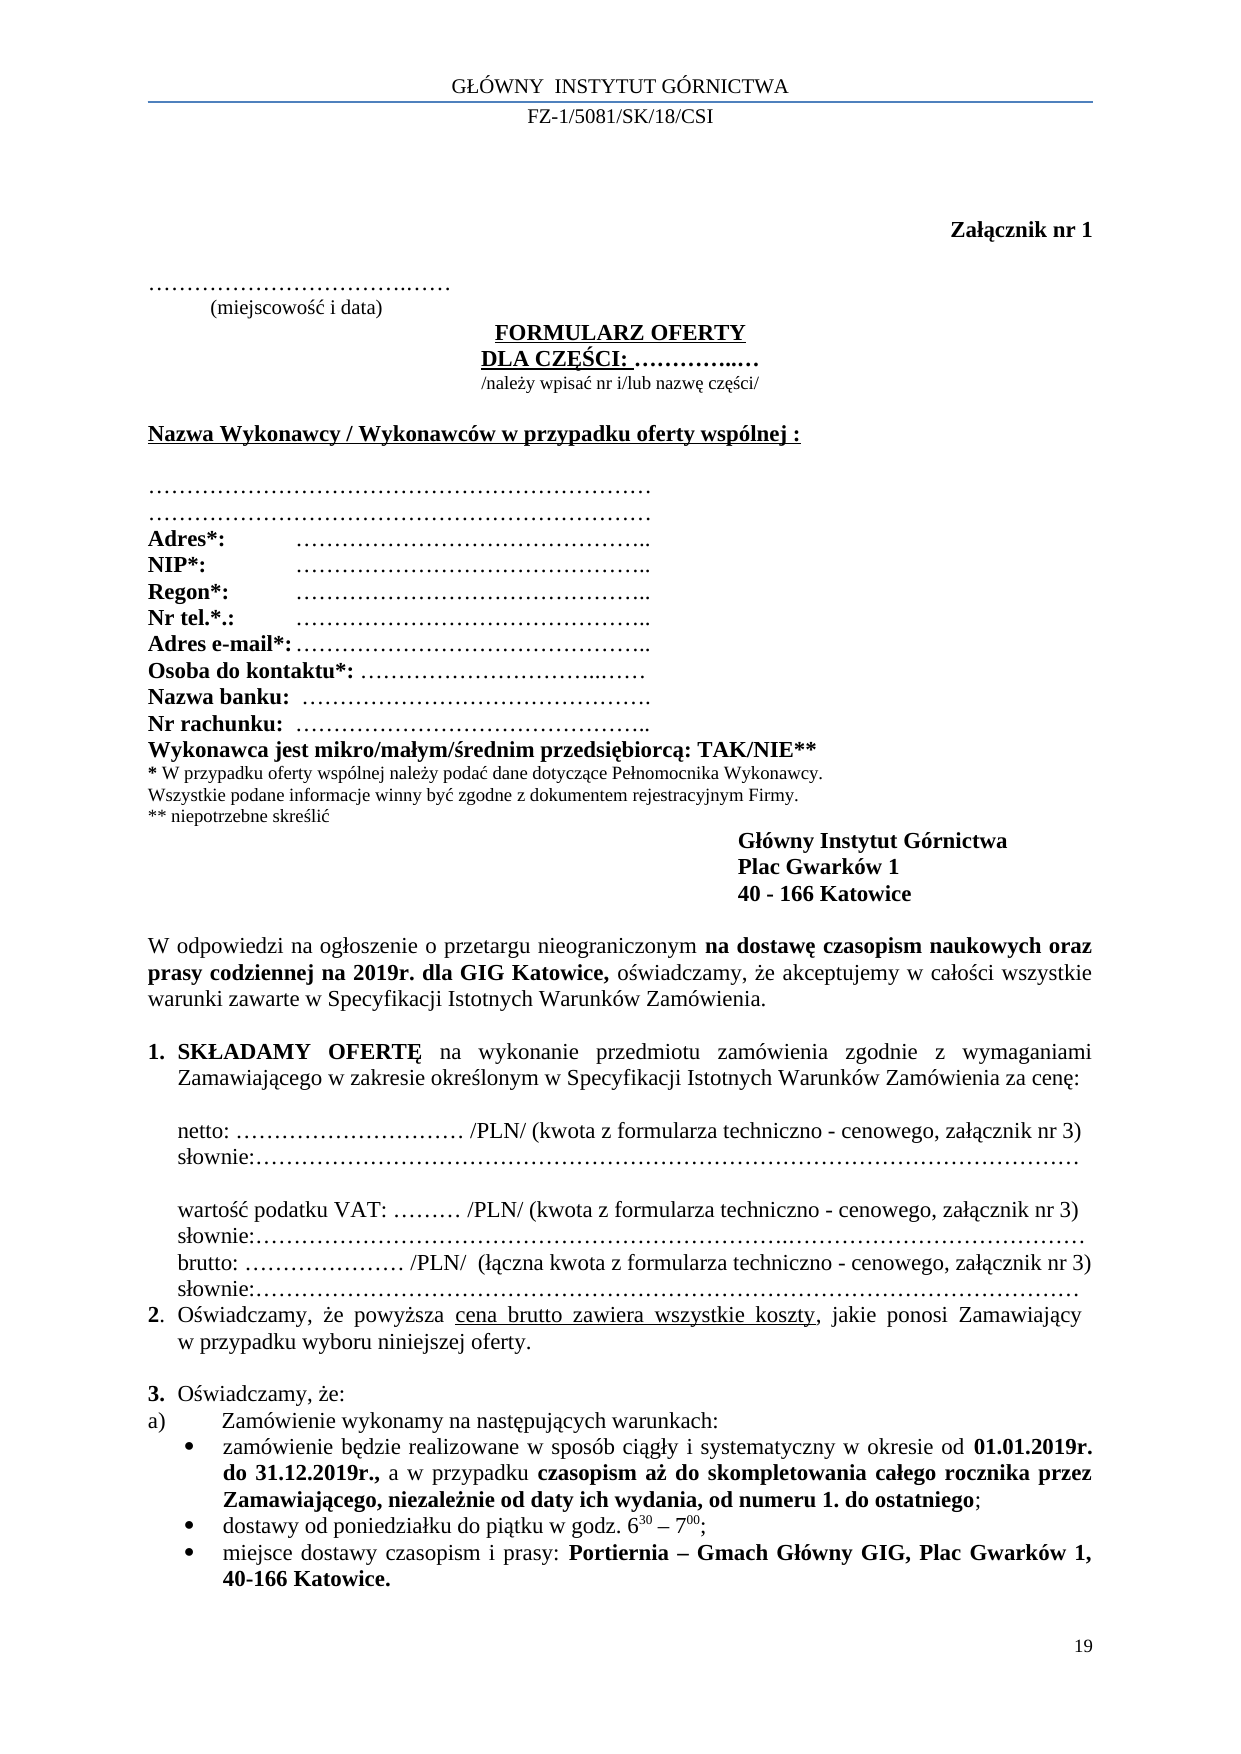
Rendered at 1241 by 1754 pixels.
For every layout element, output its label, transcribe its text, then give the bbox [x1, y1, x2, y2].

text słownie:……………………………………………………………………………………………… [177, 1143, 1093, 1169]
text a) Zamówienie wykonamy na następujących warunkach: [148, 1407, 1093, 1433]
text Adres*: ……………………………………….. [148, 525, 1093, 551]
text Nazwa Wykonawcy / Wykonawców w przypadku oferty wspólnej : [148, 420, 1093, 446]
text Wszystkie podane informacje winny być zgodne z dokumentem rejestracyjnym Firmy. [148, 784, 1093, 805]
text Wykonawca jest mikro/małym/średnim przedsiębiorcą: TAK/NIE** [148, 736, 1093, 762]
list miejsce dostawy czasopism i prasy: Portiernia – Gmach Główny GIG, Plac Gwarków 1, 40-166 Katowice. [185, 1538, 1093, 1591]
text słownie:……………………………………………………………………………………………… [177, 1275, 1093, 1301]
text * W przypadku oferty wspólnej należy podać dane dotyczące Pełnomocnika Wykonawcy. [148, 762, 1093, 784]
text Nr tel.*.: ……………………………………….. [148, 604, 1093, 631]
text słownie:…………………………………………………………….………………………………… [177, 1222, 1093, 1249]
text (miejscowość i data) [148, 295, 1093, 319]
text wartość podatku VAT: ……… /PLN/ (kwota z formularza techniczno - cenowego, załącznik nr 3) [177, 1196, 1093, 1222]
text FORMULARZ OFERTY [148, 319, 1093, 345]
text brutto: ………………… /PLN/ (łączna kwota z formularza techniczno - cenowego, załącznik nr 3) [177, 1249, 1093, 1275]
text 1. SKŁADAMY OFERTĘ na wykonanie przedmiotu zamówienia zgodnie z wymaganiami Zamawiającego w zakresie określonym w Specyfikacji Istotnych Warunków Zamówienia za cenę: [148, 1038, 1093, 1091]
text ………………………………………………………… [148, 472, 1093, 499]
list zamówienie będzie realizowane w sposób ciągły i systematyczny w okresie od 01.01.2019r. do 31.12.2019r., a w przypadku czasopism aż do skompletowania całego rocznika przez Zamawiającego, niezależnie od daty ich wydania, od numeru 1. do ostatniego; [185, 1433, 1093, 1512]
text /należy wpisać nr i/lub nazwę części/ [148, 372, 1093, 393]
text 3. Oświadczamy, że: [148, 1380, 1093, 1407]
text Główny Instytut Górnictwa [148, 827, 1093, 853]
text 40 - 166 Katowice [664, 880, 1093, 906]
text ** niepotrzebne skreślić [148, 805, 1093, 827]
text Adres e-mail*: ……………………………………….. [148, 631, 1093, 657]
text Nazwa banku: ………………………………………. [148, 683, 1093, 709]
text DLA CZĘŚCI: …………..… [148, 345, 1093, 372]
list dostawy od poniedziałku do piątku w godz. 630 – 700; [185, 1512, 1093, 1538]
text …………………………….…… [148, 269, 1093, 295]
text Osoba do kontaktu*: …………………………..…… [148, 657, 1093, 683]
text W odpowiedzi na ogłoszenie o przetargu nieograniczonym na dostawę czasopism naukowych oraz prasy codziennej na 2019r. dla GIG Katowice, oświadczamy, że akceptujemy w całości wszystkie warunki zawarte w Specyfikacji Istotnych Warunków Zamówienia. [148, 932, 1093, 1011]
text NIP*: ……………………………………….. [148, 551, 1093, 578]
text Plac Gwarków 1 [664, 853, 1093, 880]
text 2. Oświadczamy, że powyższa cena brutto zawiera wszystkie koszty, jakie ponosi Zamawiający w przypadku wyboru niniejszej oferty. [148, 1301, 1093, 1354]
text Załącznik nr 1 [148, 216, 1093, 242]
text Nr rachunku: ……………………………………….. [148, 709, 1093, 736]
text Regon*: ……………………………………….. [148, 578, 1093, 604]
text ………………………………………………………… [148, 499, 1093, 525]
text netto: ………………………… /PLN/ (kwota z formularza techniczno - cenowego, załącznik nr 3) [177, 1117, 1093, 1143]
